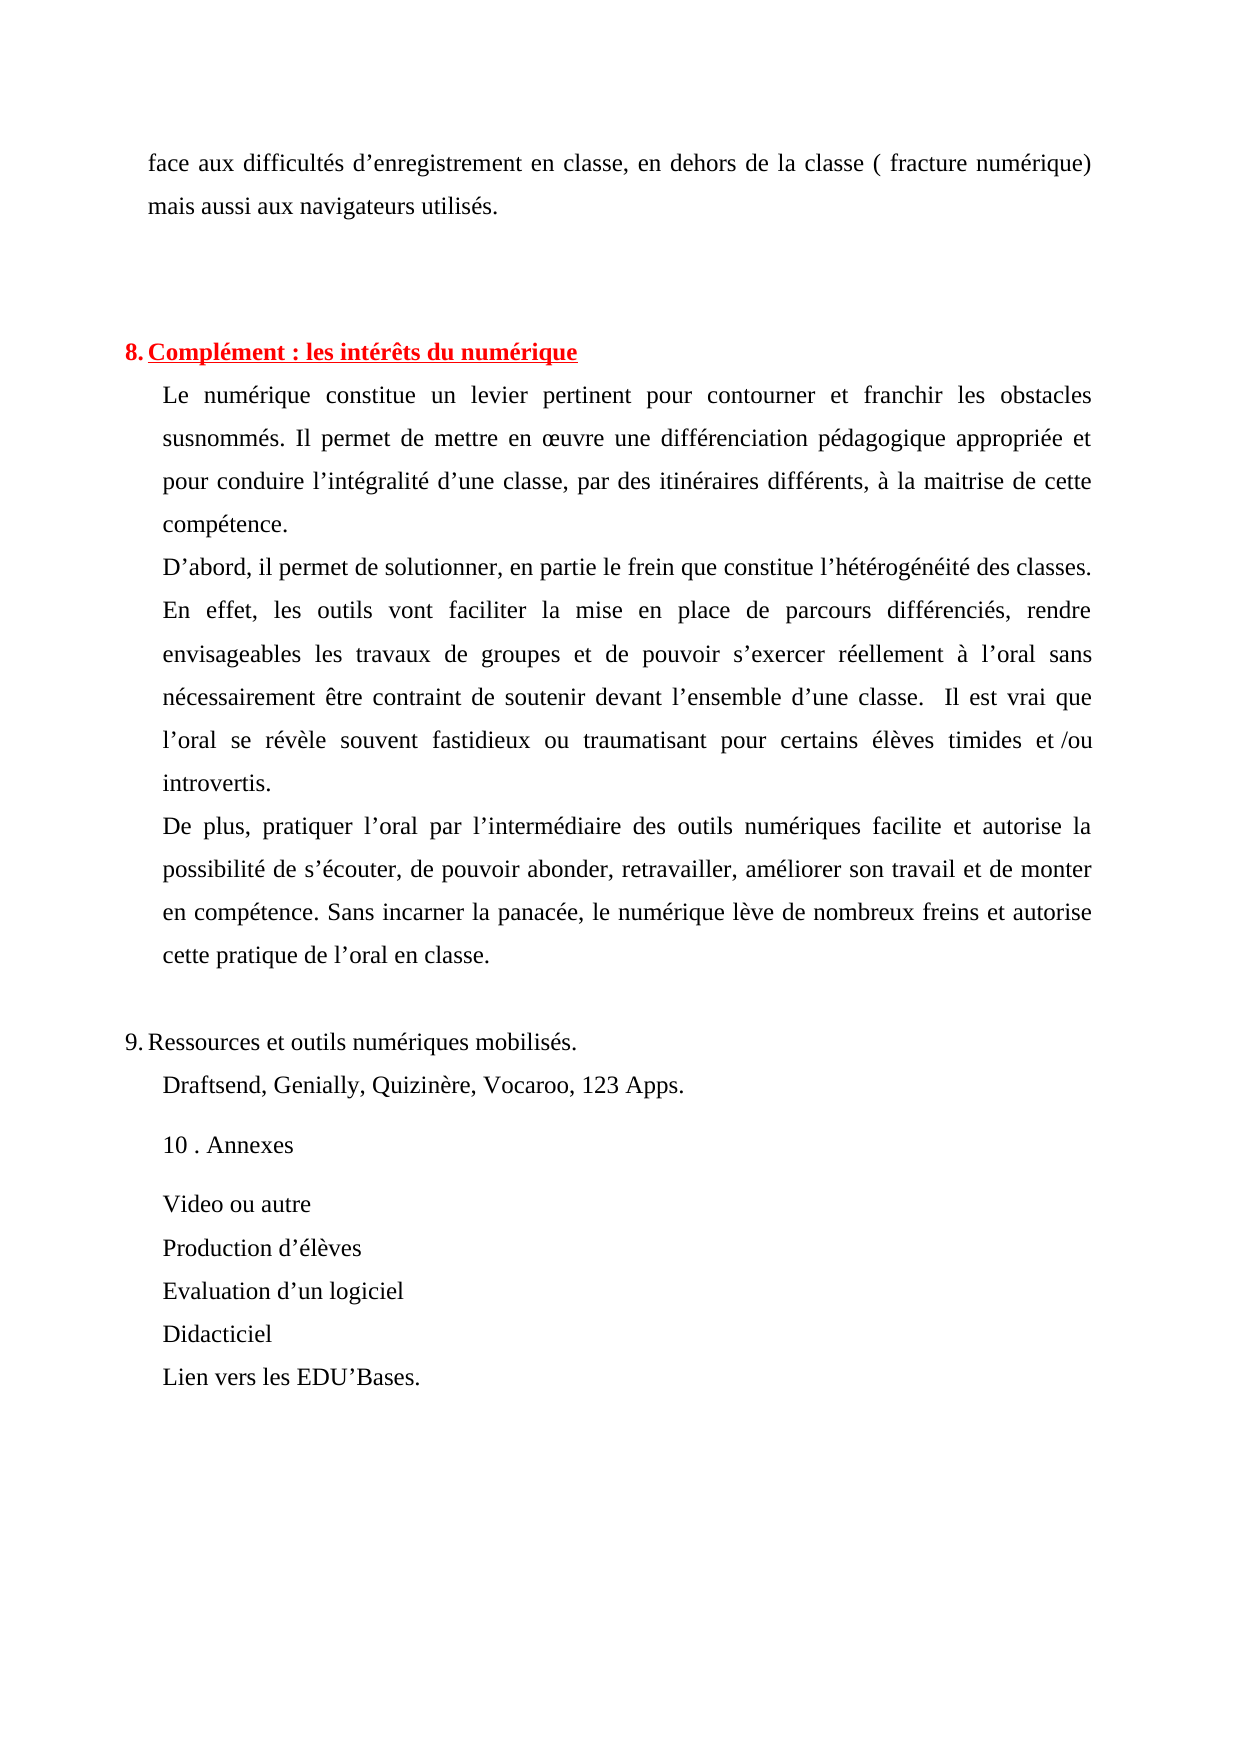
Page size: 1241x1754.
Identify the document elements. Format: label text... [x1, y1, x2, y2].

text 10 . Annexes [162, 1130, 1093, 1158]
list Le numérique constitue un levier pertinent pour contourner et franchir les obstacles susnommés. Il permet de mettre en œuvre une différenciation pédagogique appropriée et pour conduire l’intégralité d’une classe, par des itinéraires différents, à la maitrise de cette compétence. [162, 380, 1093, 538]
list Evaluation d’un logiciel [162, 1276, 1093, 1304]
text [148, 148, 1093, 219]
list Complément : les intérêts du numérique [125, 337, 1093, 366]
list De plus, pratiquer l’oral par l’intermédiaire des outils numériques facilite et autorise la possibilité de s’écouter, de pouvoir abonder, retravailler, améliorer son travail et de monter en compétence. Sans incarner la panacée, le numérique lève de nombreux freins et autorise cette pratique de l’oral en classe. [162, 811, 1093, 969]
list Draftsend, Genially, Quizinère, Vocaroo, 123 Apps. [162, 1070, 1093, 1099]
list Lien vers les EDU’Bases. [162, 1362, 1093, 1391]
list D’abord, il permet de solutionner, en partie le frein que constitue l’hétérogénéité des classes. En effet, les outils vont faciliter la mise en place de parcours différenciés, rendre envisageables les travaux de groupes et de pouvoir s’exercer réellement à l’oral sans nécessairement être contraint de soutenir devant l’ensemble d’une classe. Il est vrai que l’oral se révèle souvent fastidieux ou traumatisant pour certains élèves timides et /ou introvertis. [162, 552, 1093, 797]
list Didacticiel [162, 1319, 1093, 1348]
list Production d’élèves [162, 1233, 1093, 1261]
list Ressources et outils numériques mobilisés. [125, 1027, 1093, 1056]
list Video ou autre [162, 1189, 1093, 1218]
